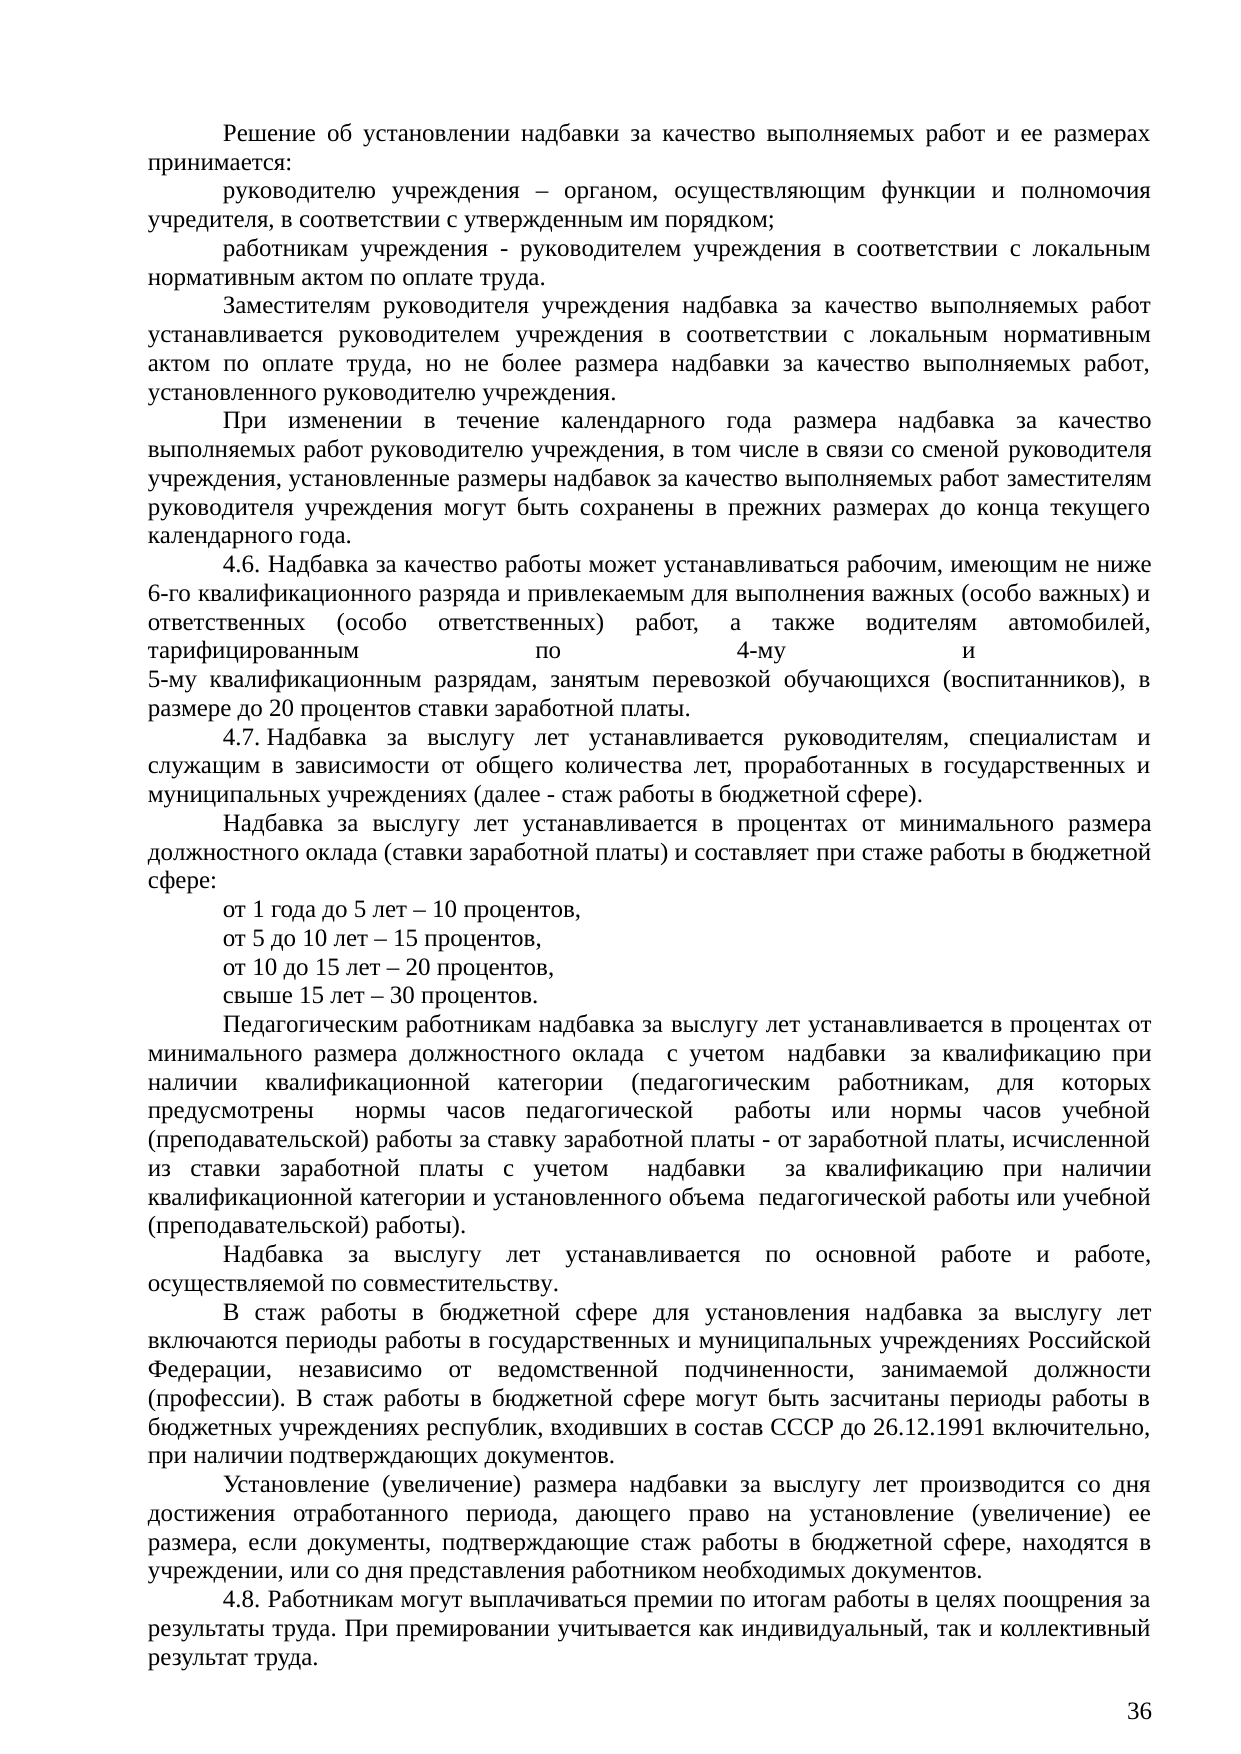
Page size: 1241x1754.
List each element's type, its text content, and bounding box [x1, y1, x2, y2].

text Установление (увеличение) размера надбавки за выслугу лет производится со дня достижения отработанного периода, дающего право на установление (увеличение) ее размера, если документы, подтверждающие стаж работы в бюджетной сфере, находятся в учреждении, или со дня представления работником необходимых документов. [148, 1469, 1152, 1584]
text Решение об установлении надбавки за качество выполняемых работ и ее размерах принимается: [148, 118, 1152, 176]
text При изменении в течение календарного года размера надбавка за качество выполняемых работ руководителю учреждения, в том числе в связи со сменой руководителя учреждения, установленные размеры надбавок за качество выполняемых работ заместителям руководителя учреждения могут быть сохранены в прежних размерах до конца текущего календарного года. [148, 406, 1152, 549]
text от 1 года до 5 лет – 10 процентов, [148, 894, 1152, 923]
text Надбавка за выслугу лет устанавливается по основной работе и работе, осуществляемой по совместительству. [148, 1239, 1152, 1297]
text от 5 до 10 лет – 15 процентов, [148, 923, 1152, 952]
text работникам учреждения - руководителем учреждения в соответствии с локальным нормативным актом по оплате труда. [148, 233, 1152, 291]
text В стаж работы в бюджетной сфере для установления надбавка за выслугу лет включаются периоды работы в государственных и муниципальных учреждениях Российской Федерации, независимо от ведомственной подчиненности, занимаемой должности (профессии). В стаж работы в бюджетной сфере могут быть засчитаны периоды работы в бюджетных учреждениях республик, входивших в состав СССР до 26.12.1991 включительно, при наличии подтверждающих документов. [148, 1297, 1152, 1469]
text 4.6. Надбавка за качество работы может устанавливаться рабочим, имеющим не ниже 6-го квалификационного разряда и привлекаемым для выполнения важных (особо важных) и ответственных (особо ответственных) работ, а также водителям автомобилей, тарифицированным по 4-му и 5-му квалификационным разрядам, занятым перевозкой обучающихся (воспитанников), в размере до 20 процентов ставки заработной платы. [148, 549, 1152, 722]
text Надбавка за выслугу лет устанавливается в процентах от минимального размера должностного оклада (ставки заработной платы) и составляет при стаже работы в бюджетной сфере: [148, 808, 1152, 894]
text 4.8. Работникам могут выплачиваться премии по итогам работы в целях поощрения за результаты труда. При премировании учитывается как индивидуальный, так и коллективный результат труда. [148, 1584, 1152, 1671]
text руководителю учреждения – органом, осуществляющим функции и полномочия учредителя, в соответствии с утвержденным им порядком; [148, 176, 1152, 233]
text Заместителям руководителя учреждения надбавка за качество выполняемых работ устанавливается руководителем учреждения в соответствии с локальным нормативным актом по оплате труда, но не более размера надбавки за качество выполняемых работ, установленного руководителю учреждения. [148, 291, 1152, 406]
text Педагогическим работникам надбавка за выслугу лет устанавливается в процентах от минимального размера должностного оклада с учетом надбавки за квалификацию при наличии квалификационной категории (педагогическим работникам, для которых предусмотрены нормы часов педагогической работы или нормы часов учебной (преподавательской) работы за ставку заработной платы - от заработной платы, исчисленной из ставки заработной платы с учетом надбавки за квалификацию при наличии квалификационной категории и установленного объема педагогической работы или учебной (преподавательской) работы). [148, 1009, 1152, 1239]
text 4.7. Надбавка за выслугу лет устанавливается руководителям, специалистам и служащим в зависимости от общего количества лет, проработанных в государственных и муниципальных учреждениях (далее - стаж работы в бюджетной сфере). [148, 722, 1152, 808]
text свыше 15 лет – 30 процентов. [148, 981, 1152, 1009]
text от 10 до 15 лет – 20 процентов, [148, 952, 1152, 981]
